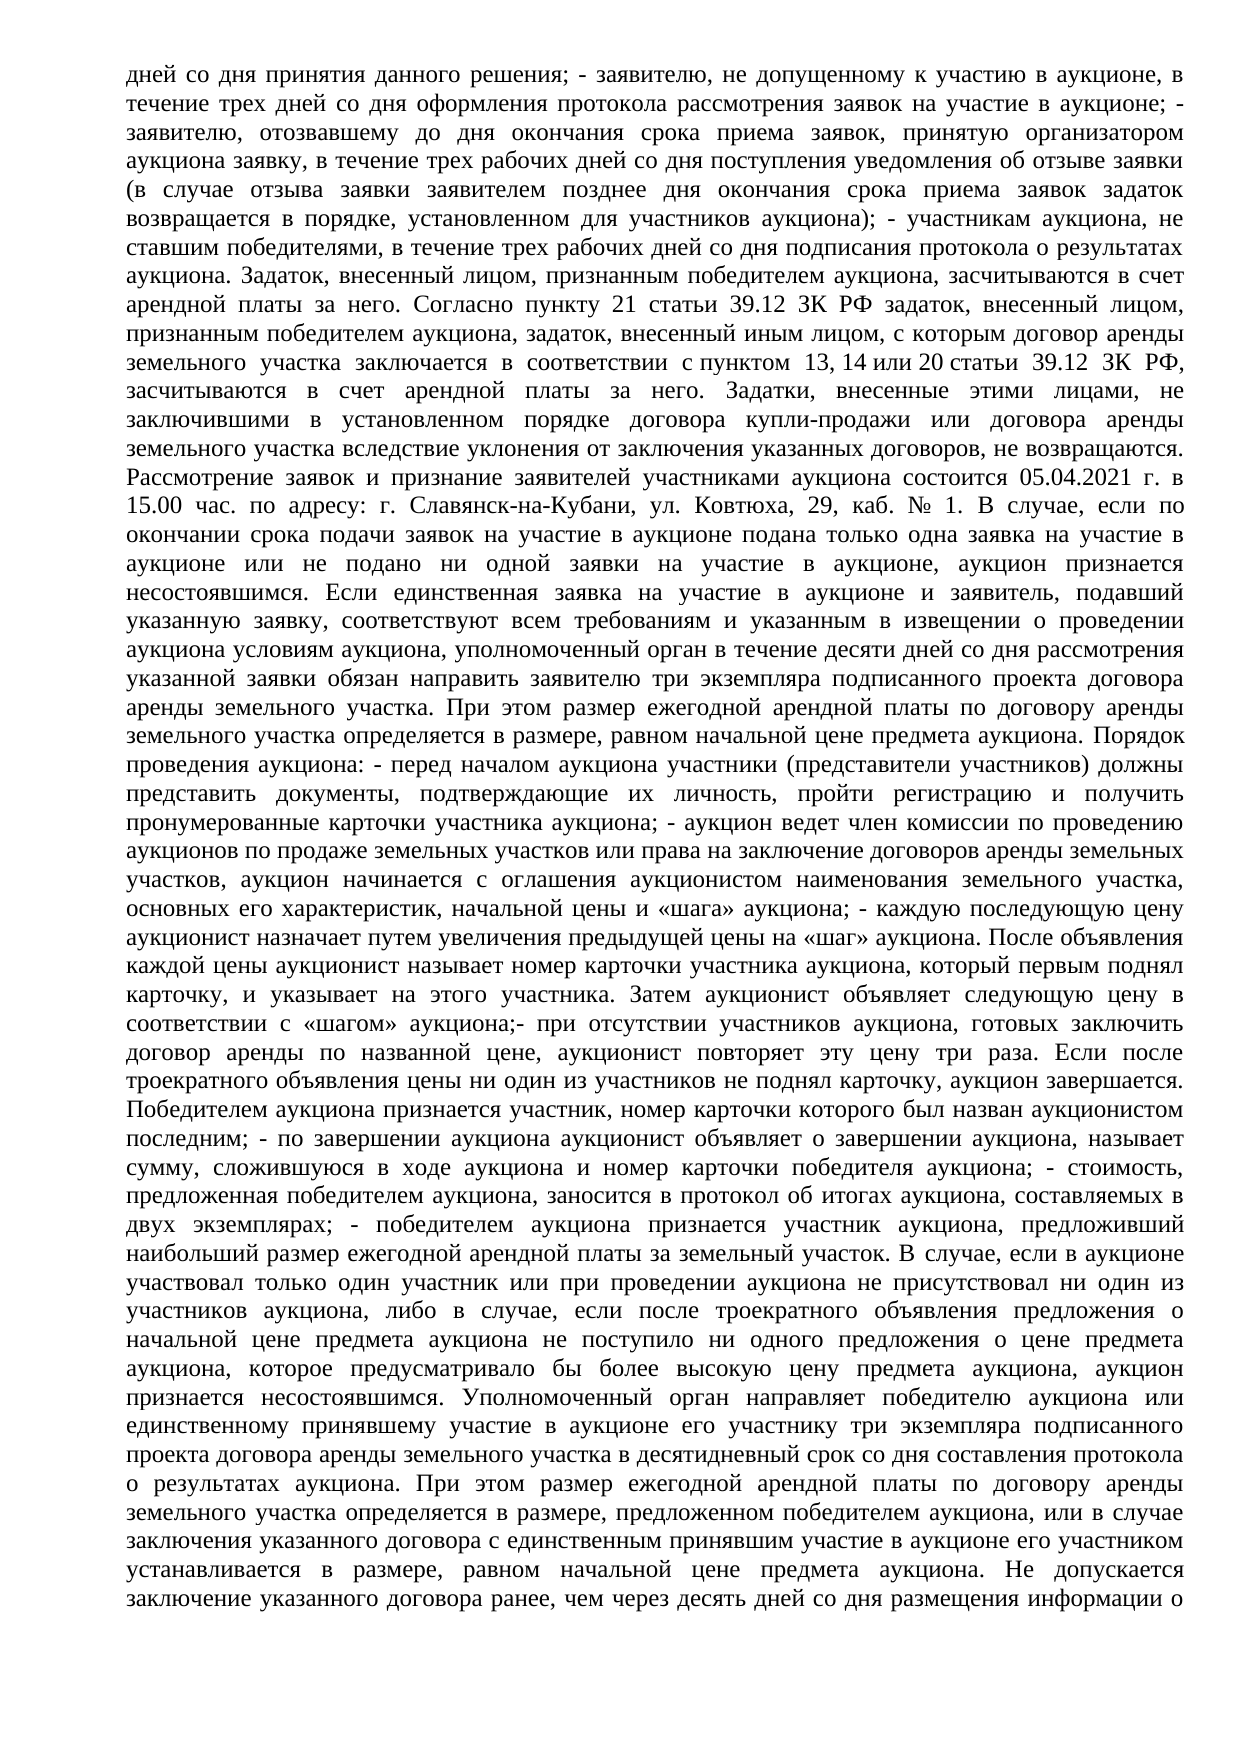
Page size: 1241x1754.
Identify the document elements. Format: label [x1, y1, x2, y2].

table_header [115, 59, 1196, 1612]
